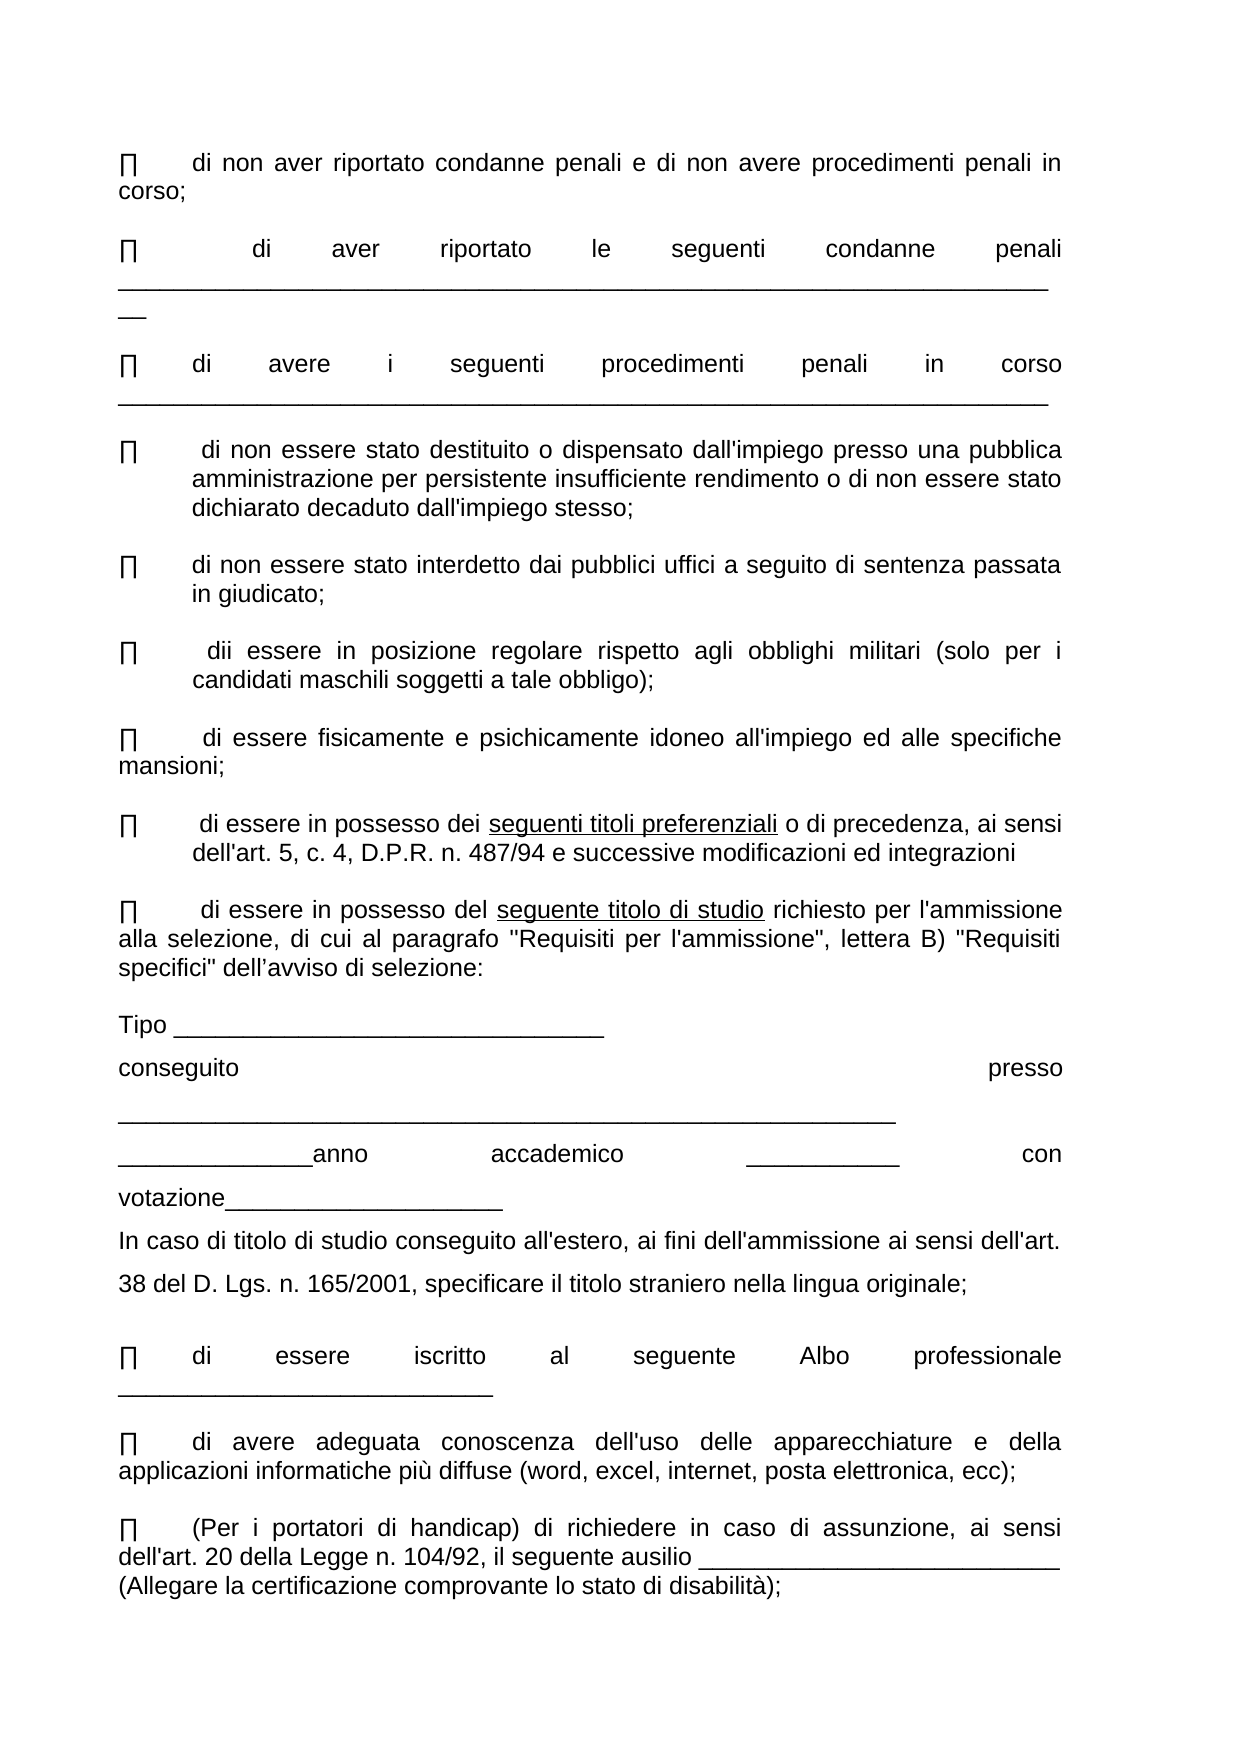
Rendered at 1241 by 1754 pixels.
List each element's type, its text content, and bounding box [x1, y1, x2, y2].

text ∏ di avere i seguenti procedimenti penali in corso ___________________________________________________________________ [118, 349, 1063, 406]
text ∏ di essere in possesso del seguente titolo di studio richiesto per l'ammissione alla selezione, di cui al paragrafo ''Requisiti per l'ammissione", lettera B) "Requisiti specifici" dell’avviso di selezione: [118, 895, 1063, 981]
text ∏ di non aver riportato condanne penali e di non avere procedimenti penali in corso; [118, 148, 1063, 205]
text ______________anno accademico ___________ con votazione____________________ [118, 1139, 1063, 1211]
text In caso di titolo di studio conseguito all'estero, ai fini dell'ammissione ai sensi dell'art. 38 del D. Lgs. n. 165/2001, specificare il titolo straniero nella lingua originale; [118, 1226, 1063, 1298]
text Tipo _______________________________ [118, 1010, 1063, 1039]
text ∏ di non essere stato interdetto dai pubblici uffici a seguito di sentenza passata in giudicato; [118, 550, 1063, 608]
text (Allegare la certificazione comprovante lo stato di disabilità); [118, 1571, 1063, 1599]
text ∏ di essere in possesso dei seguenti titoli preferenziali o di precedenza, ai sensi dell'art. 5, c. 4, D.P.R. n. 487/94 e successive modificazioni ed integrazioni [118, 809, 1063, 866]
text ∏ (Per i portatori di handicap) di richiedere in caso di assunzione, ai sensi dell'art. 20 della Legge n. 104/92, il seguente ausilio __________________________ [118, 1513, 1063, 1571]
text ∏ di aver riportato le seguenti condanne penali _____________________________________________________________________ [118, 234, 1063, 320]
text ∏ di essere iscritto al seguente Albo professionale ___________________________ [118, 1341, 1063, 1398]
text ∏ di avere adeguata conoscenza dell'uso delle apparecchiature e della applicazioni informatiche più diffuse (word, excel, internet, posta elettronica, ecc); [118, 1427, 1063, 1484]
text ∏ dii essere in posizione regolare rispetto agli obblighi militari (solo per i candidati maschili soggetti a tale obbligo); [118, 636, 1063, 694]
text conseguito presso ________________________________________________________ [118, 1053, 1063, 1125]
text ∏ di essere fisicamente e psichicamente idoneo all'impiego ed alle specifiche mansioni; [118, 723, 1063, 780]
text ∏ di non essere stato destituito o dispensato dall'impiego presso una pubblica amministrazione per persistente insufficiente rendimento o di non essere stato dichiarato decaduto dall'impiego stesso; [118, 435, 1063, 521]
